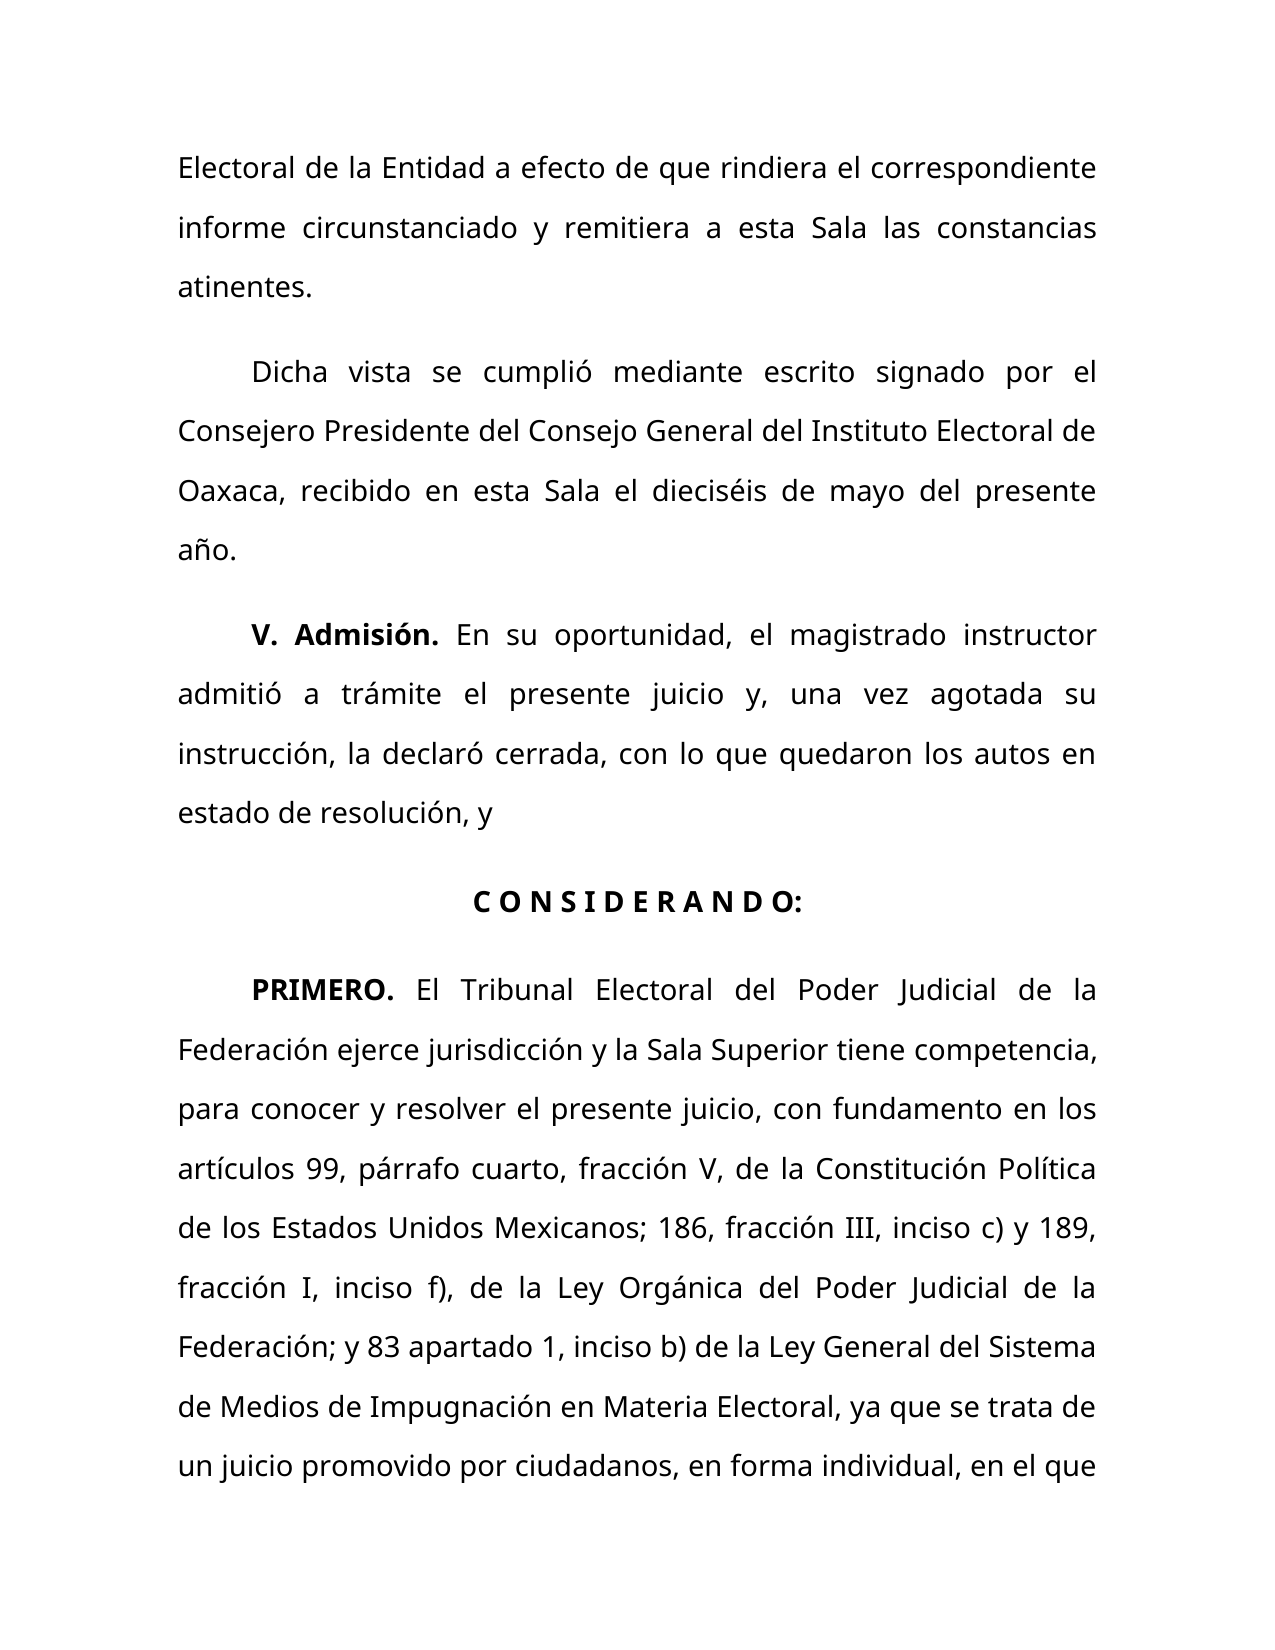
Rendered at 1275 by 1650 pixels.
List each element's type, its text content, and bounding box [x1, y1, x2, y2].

text Dicha vista se cumplió mediante escrito signado por el Consejero Presidente del Consejo General del Instituto Electoral de Oaxaca, recibido en esta Sala el dieciséis de mayo del presente año. [177, 351, 1098, 569]
text C O N S I D E R A N D O: [177, 881, 1098, 921]
text V. Admisión. En su oportunidad, el magistrado instructor admitió a trámite el presente juicio y, una vez agotada su instrucción, la declaró cerrada, con lo que quedaron los autos en estado de resolución, y [177, 614, 1098, 832]
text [177, 148, 1098, 306]
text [177, 970, 1098, 1485]
